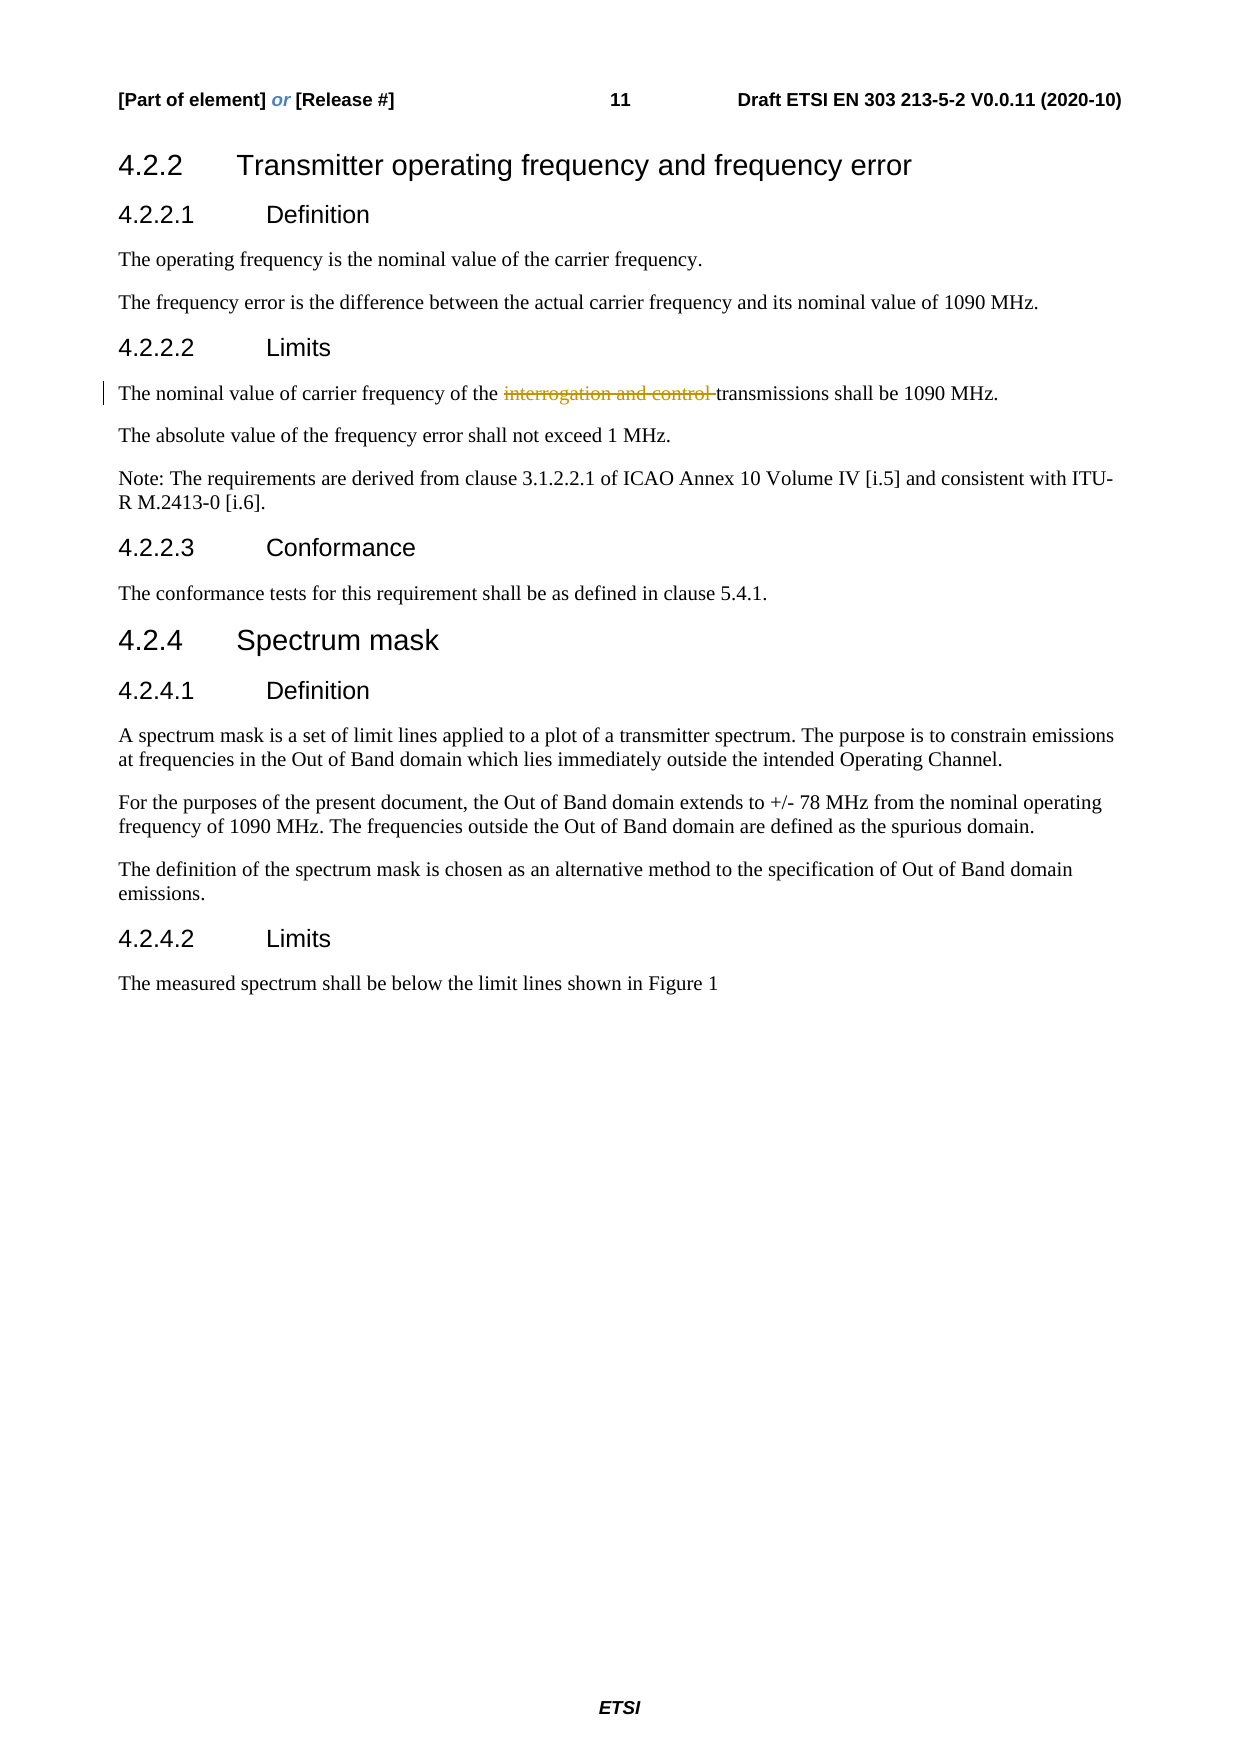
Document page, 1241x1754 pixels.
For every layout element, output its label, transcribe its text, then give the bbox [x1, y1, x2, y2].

subtitle 4.2.2.2 Limits [118, 333, 1122, 362]
subtitle 4.2.2.1 Definition [118, 200, 1122, 229]
subtitle 4.2.2.3 Conformance [118, 533, 1122, 562]
text The definition of the spectrum mask is chosen as an alternative method to the specification of Out of Band domain emissions. [118, 857, 1122, 905]
text Note: The requirements are derived from clause 3.1.2.2.1 of ICAO Annex 10 Volume IV [i.5] and consistent with ITU-R M.2413-0 [i.6]. [118, 466, 1122, 514]
text The absolute value of the frequency error shall not exceed 1 MHz. [118, 423, 1122, 447]
subtitle 4.2.4 Spectrum mask [118, 623, 1122, 657]
text The conformance tests for this requirement shall be as defined in clause 5.4.1. [118, 581, 1122, 604]
text The nominal value of carrier frequency of the transmissions shall be 1090 MHz. [118, 381, 1122, 404]
text The measured spectrum shall be below the limit lines shown in Figure 1 [118, 971, 1122, 995]
subtitle 4.2.2 Transmitter operating frequency and frequency error [118, 148, 1122, 181]
text The operating frequency is the nominal value of the carrier frequency. [118, 247, 1122, 271]
subtitle 4.2.4.1 Definition [118, 676, 1122, 704]
subtitle 4.2.4.2 Limits [118, 924, 1122, 952]
text A spectrum mask is a set of limit lines applied to a plot of a transmitter spectrum. The purpose is to constrain emissions at frequencies in the Out of Band domain which lies immediately outside the intended Operating Channel. [118, 723, 1122, 771]
text The frequency error is the difference between the actual carrier frequency and its nominal value of 1090 MHz. [118, 290, 1122, 314]
text For the purposes of the present document, the Out of Band domain extends to +/- 78 MHz from the nominal operating frequency of 1090 MHz. The frequencies outside the Out of Band domain are defined as the spurious domain. [118, 790, 1122, 838]
